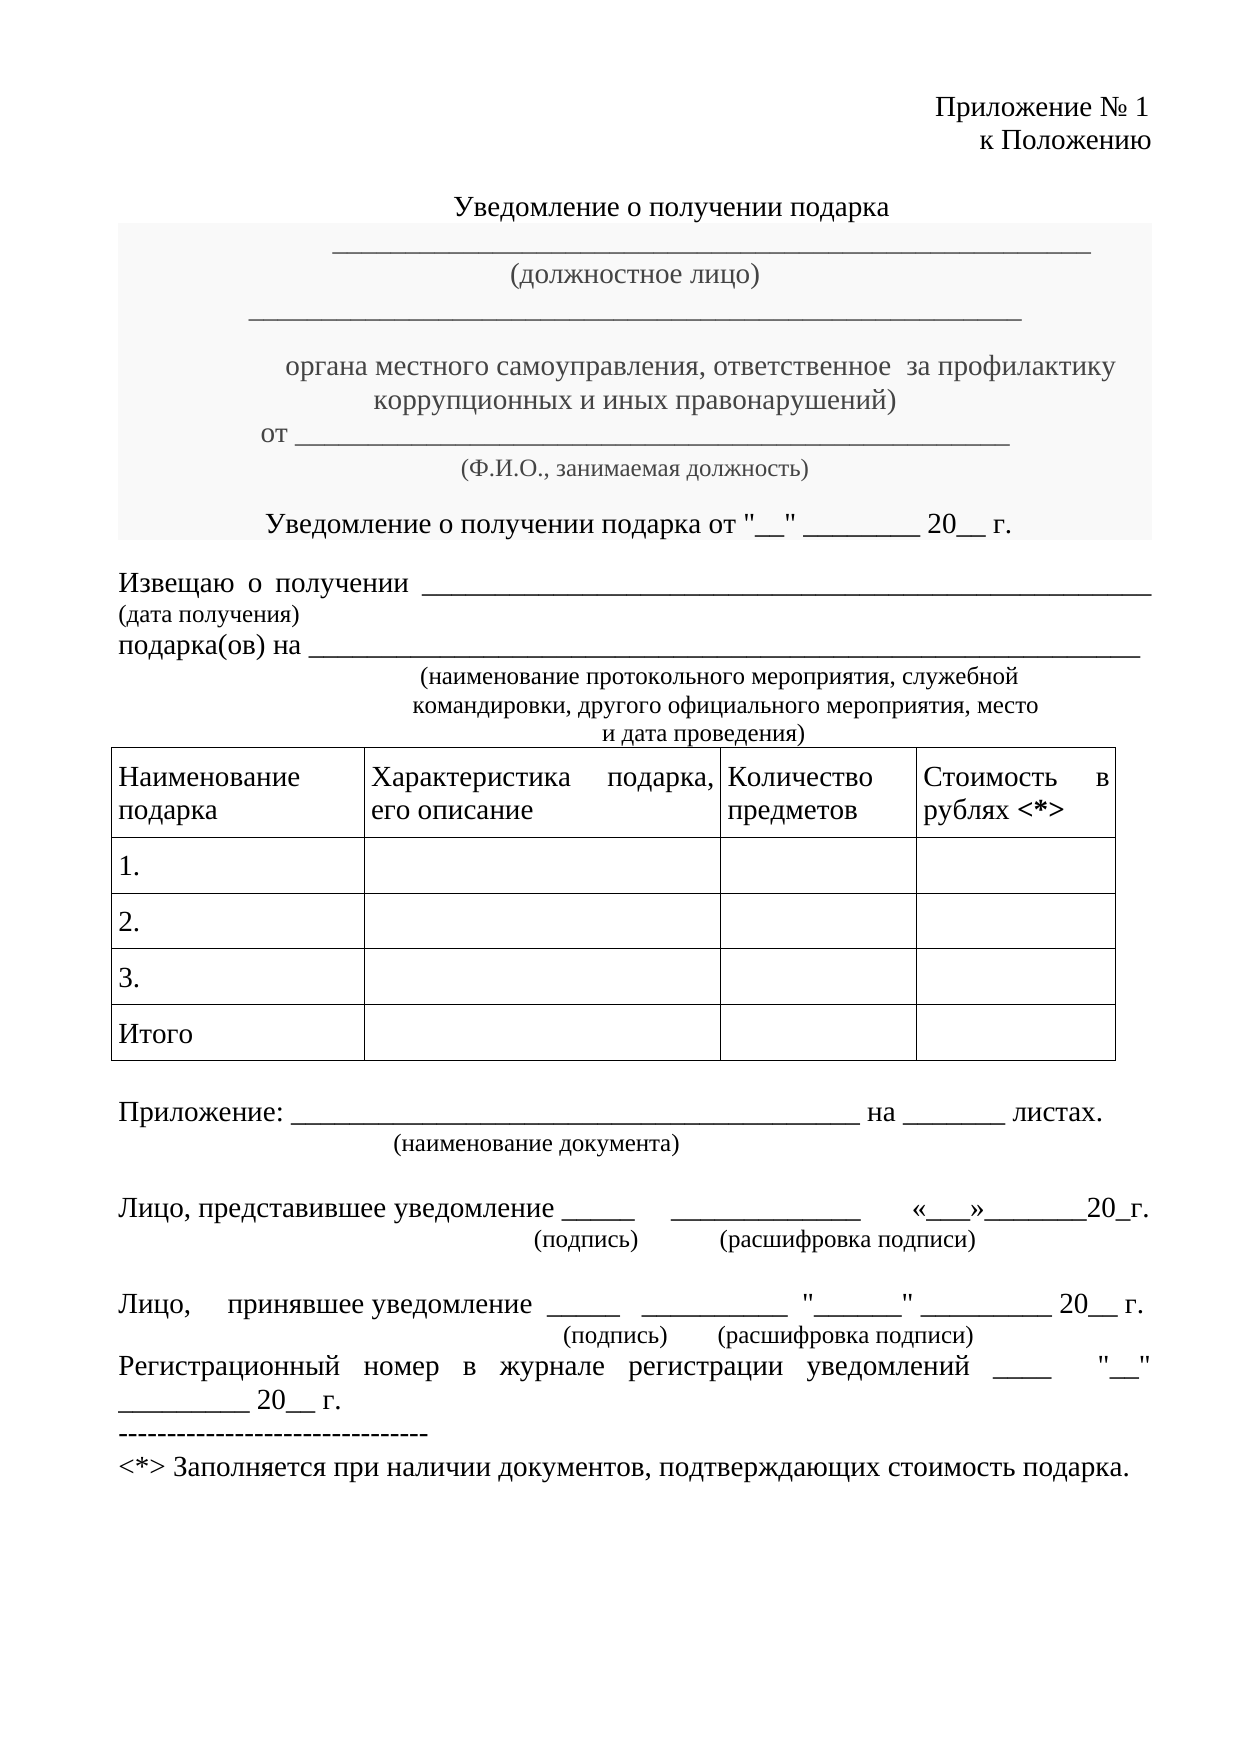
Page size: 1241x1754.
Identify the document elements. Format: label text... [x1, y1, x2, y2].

table_cell [721, 1005, 916, 1060]
table_cell 2. [112, 894, 364, 948]
text ____________________________________________________ (должностное лицо) _____________________________________________________ [118, 223, 1152, 323]
table_cell [917, 1005, 1115, 1060]
text Приложение № 1 [118, 89, 1152, 122]
table_cell [917, 949, 1115, 1004]
table_header Наименование подарка [112, 748, 364, 837]
text Лицо, представившее уведомление _____ _____________ «___»_______20_г. [118, 1190, 1152, 1224]
table_cell 3. [112, 949, 364, 1004]
table_cell Итого [112, 1005, 364, 1060]
text подарка(ов) на _________________________________________________________ [118, 627, 1152, 661]
table_cell [721, 949, 916, 1004]
text Уведомление о получении подарка от "__" ________ 20__ г. [118, 507, 1152, 540]
table_cell [365, 894, 720, 948]
table_header Стоимость в рублях <*> [917, 748, 1115, 837]
table_cell [365, 1005, 720, 1060]
table_cell [365, 949, 720, 1004]
table_cell [721, 894, 916, 948]
text Приложение: _______________________________________ на _______ листах. [118, 1094, 1152, 1128]
text <*> Заполняется при наличии документов, подтверждающих стоимость подарка. [118, 1449, 1152, 1483]
table_cell [721, 838, 916, 892]
text (наименование документа) [118, 1128, 1152, 1157]
table_cell 1. [112, 838, 364, 892]
text органа местного самоуправления, ответственное за профилактику коррупционных и иных правонарушений) от _________________________________________________ (Ф.И.О., занимаемая должность) [118, 348, 1152, 482]
text -------------------------------- [118, 1416, 1152, 1449]
table_cell [365, 838, 720, 892]
table_header Количество предметов [721, 748, 916, 837]
text (подпись) (расшифровка подписи) [118, 1224, 1152, 1253]
table_header Характеристика подарка, его описание [365, 748, 720, 837]
text Уведомление о получении подарка [118, 189, 1152, 223]
text Лицо, принявшее уведомление _____ __________ "______" _________ 20__ г. [118, 1286, 1152, 1320]
text Регистрационный номер в журнале регистрации уведомлений ____ "__" _________ 20__ г. [118, 1348, 1152, 1416]
text (подпись) (расшифровка подписи) [118, 1320, 1152, 1348]
text командировки, другого официального мероприятия, место [118, 690, 1152, 718]
table_cell [917, 838, 1115, 892]
text и дата проведения) [118, 718, 1152, 747]
text к Положению [118, 122, 1152, 156]
table_cell [917, 894, 1115, 948]
text (наименование протокольного мероприятия, служебной [118, 661, 1152, 690]
text Извещаю о получении __________________________________________________ (дата получения) [118, 565, 1152, 627]
